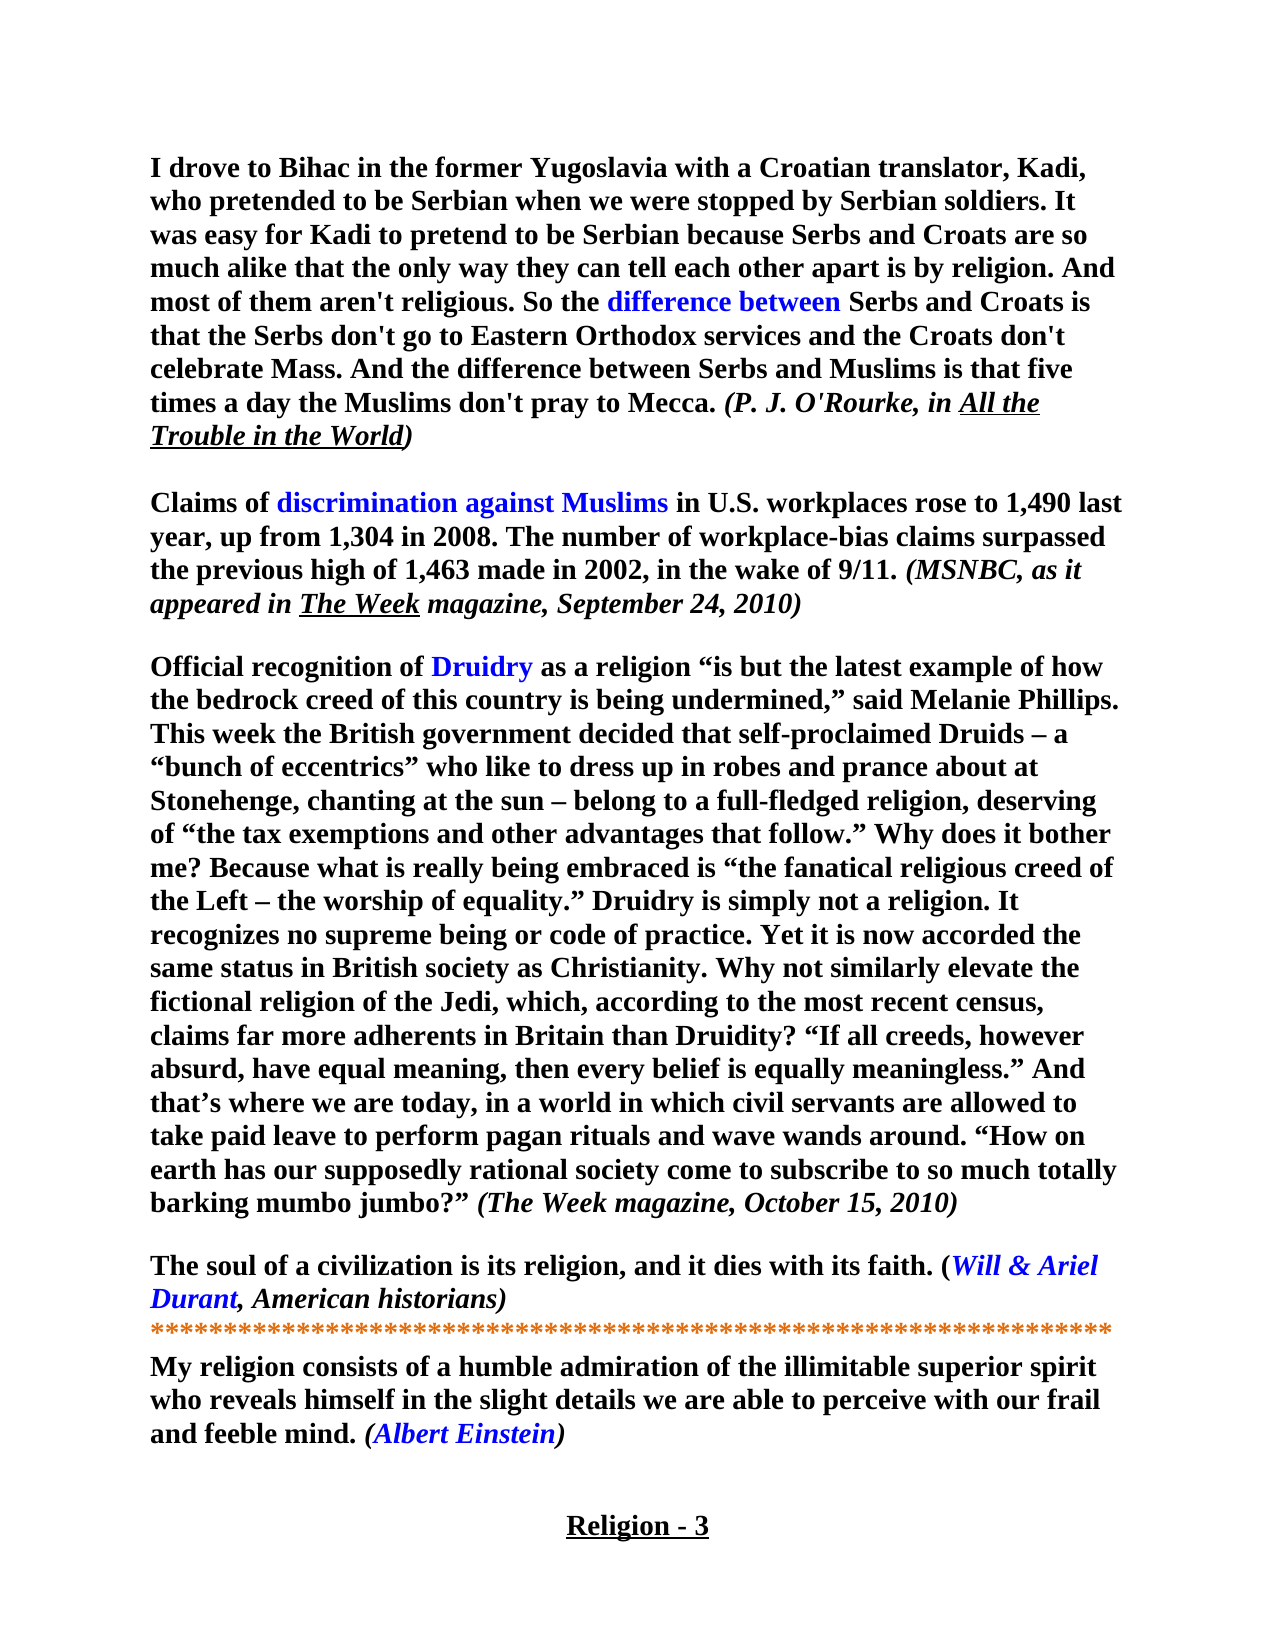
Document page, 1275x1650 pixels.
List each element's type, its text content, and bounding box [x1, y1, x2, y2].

text ****************************************************************** [150, 1315, 1125, 1349]
text I drove to Bihac in the former Yugoslavia with a Croatian translator, Kadi, who pretended to be Serbian when we were stopped by Serbian soldiers. It was easy for Kadi to pretend to be Serbian because Serbs and Croats are so much alike that the only way they can tell each other apart is by religion. And most of them aren't religious. So the difference between Serbs and Croats is that the Serbs don't go to Eastern Orthodox services and the Croats don't celebrate Mass. And the difference between Serbs and Muslims is that five times a day the Muslims don't pray to Mecca. (P. J. O'Rourke, in All the Trouble in the World) [150, 150, 1125, 452]
text Claims of discrimination against Muslims in U.S. workplaces rose to 1,490 last year, up from 1,304 in 2008. The number of workplace-bias claims surpassed the previous high of 1,463 made in 2002, in the wake of 9/11. (MSNBC, as it appeared in The Week magazine, September 24, 2010) [150, 485, 1125, 619]
text The soul of a civilization is its religion, and it dies with its faith. (Will & Ariel Durant, American historians) [150, 1248, 1125, 1315]
text Official recognition of Druidry as a religion “is but the latest example of how the bedrock creed of this country is being undermined,” said Melanie Phillips. This week the British government decided that self-proclaimed Druids – a “bunch of eccentrics” who like to dress up in robes and prance about at Stonehenge, chanting at the sun – belong to a full-fledged religion, deserving of “the tax exemptions and other advantages that follow.” Why does it bother me? Because what is really being embraced is “the fanatical religious creed of the Left – the worship of equality.” Druidry is simply not a religion. It recognizes no supreme being or code of practice. Yet it is now accorded the same status in British society as Christianity. Why not similarly elevate the fictional religion of the Jedi, which, according to the most recent census, claims far more adherents in Britain than Druidity? “If all creeds, however absurd, have equal meaning, then every belief is equally meaningless.” And that’s where we are today, in a world in which civil servants are allowed to take paid leave to perform pagan rituals and wave wands around. “How on earth has our supposedly rational society come to subscribe to so much totally barking mumbo jumbo?” (The Week magazine, October 15, 2010) [150, 649, 1125, 1219]
text My religion consists of a humble admiration of the illimitable superior spirit who reveals himself in the slight details we are able to perceive with our frail and feeble mind. (Albert Einstein) [150, 1349, 1125, 1449]
